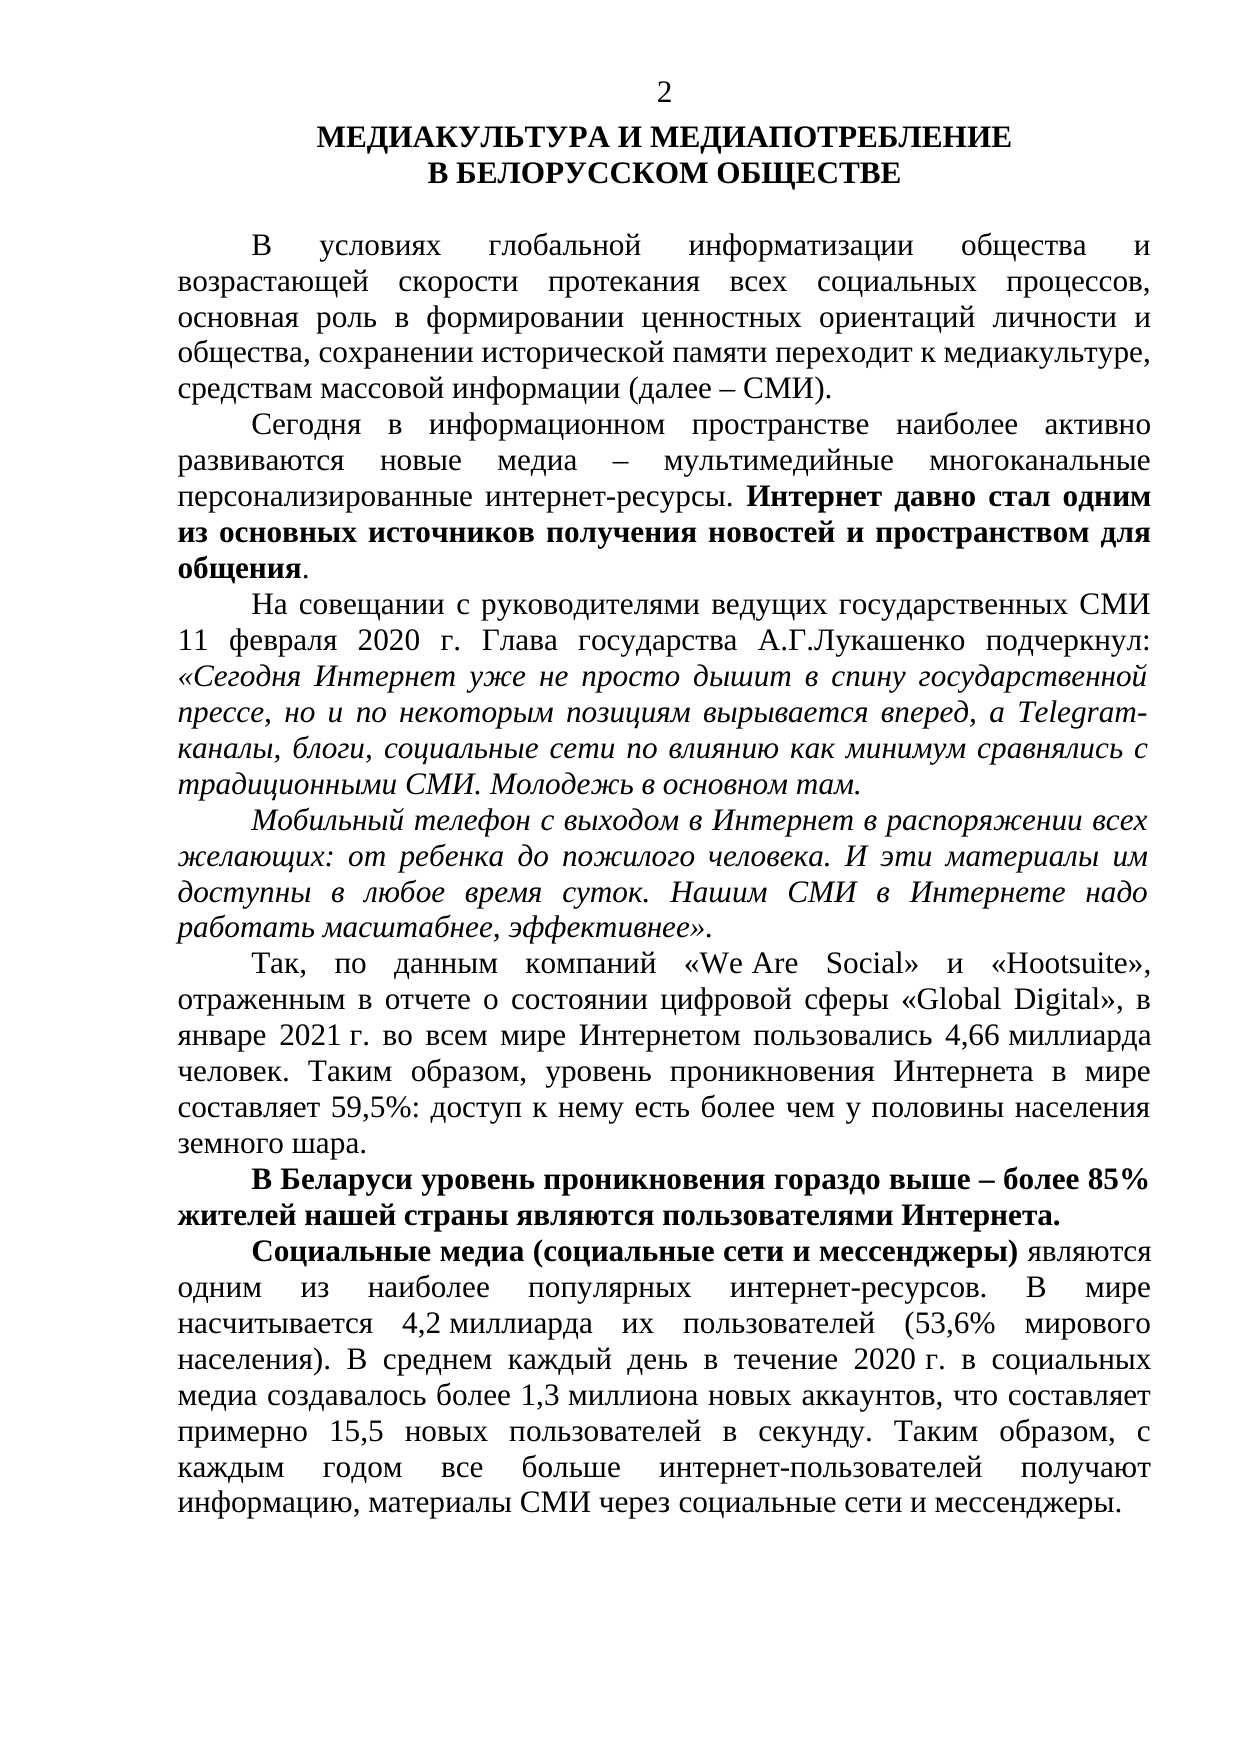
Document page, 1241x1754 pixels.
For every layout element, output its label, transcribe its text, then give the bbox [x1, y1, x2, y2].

text Социальные медиа (социальные сети и мессенджеры) являются одним из наиболее популярных интернет-ресурсов. В мире насчитывается 4,2 миллиарда их пользователей (53,6% мирового населения). В среднем каждый день в течение 2020 г. в социальных медиа создавалось более 1,3 миллиона новых аккаунтов, что составляет примерно 15,5 новых пользователей в секунду. Таким образом, с каждым годом все больше интернет-пользователей получают информацию, материалы СМИ через социальные сети и мессенджеры. [177, 1232, 1152, 1520]
text Мобильный телефон с выходом в Интернет в распоряжении всех желающих: от ребенка до пожилого человека. И эти материалы им доступны в любое время суток. Нашим СМИ в Интернете надо работать масштабнее, эффективнее». [177, 801, 1152, 945]
text В БЕЛОРУССКОМ ОБЩЕСТВЕ [177, 154, 1152, 190]
text В условиях глобальной информатизации общества и возрастающей скорости протекания всех социальных процессов, основная роль в формировании ценностных ориентаций личности и общества, сохранении исторической памяти переходит к медиакультуре, средствам массовой информации (далее – СМИ). [177, 226, 1152, 406]
text На совещании с руководителями ведущих государственных СМИ 11 февраля 2020 г. Глава государства А.Г.Лукашенко подчеркнул: «Сегодня Интернет уже не просто дышит в спину государственной прессе, но и по некоторым позициям вырывается вперед, а Telegram-каналы, блоги, социальные сети по влиянию как минимум сравнялись с традиционными СМИ. Молодежь в основном там. [177, 585, 1152, 801]
text Так, по данным компаний «We Are Social» и «Hootsuite», отраженным в отчете о состоянии цифровой сферы «Global Digital», в январе 2021 г. во всем мире Интернетом пользовались 4,66 миллиарда человек. Таким образом, уровень проникновения Интернета в мире составляет 59,5%: доступ к нему есть более чем у половины населения земного шара. [177, 945, 1152, 1160]
text В Беларуси уровень проникновения гораздо выше – более 85% жителей нашей страны являются пользователями Интернета. [177, 1160, 1152, 1232]
text МЕДИАКУЛЬТУРА И МЕДИАПОТРЕБЛЕНИЕ [177, 118, 1152, 154]
text Сегодня в информационном пространстве наиболее активно развиваются новые медиа – мультимедийные многоканальные персонализированные интернет-ресурсы. Интернет давно стал одним из основных источников получения новостей и пространством для общения. [177, 406, 1152, 585]
